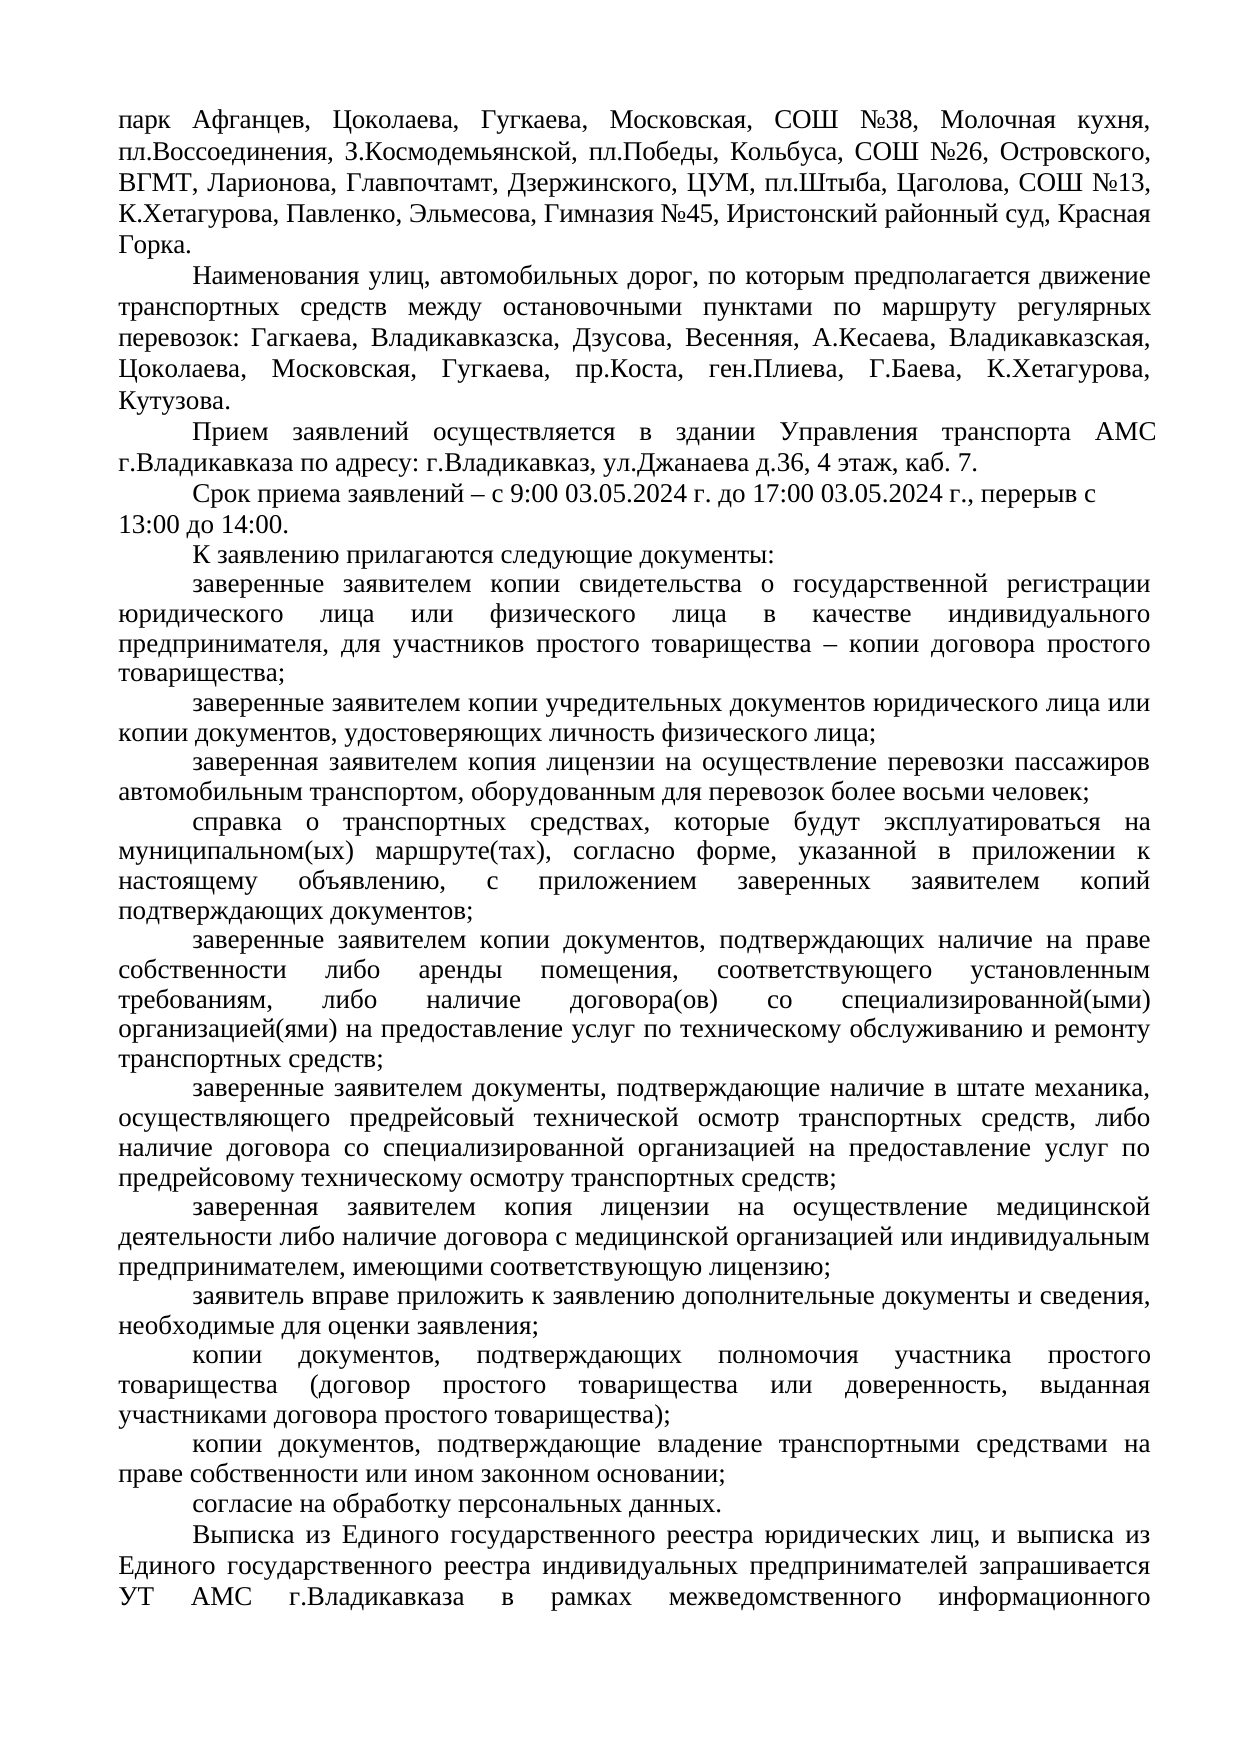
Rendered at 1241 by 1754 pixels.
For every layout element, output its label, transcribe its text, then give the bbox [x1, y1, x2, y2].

text согласие на обработку персональных данных. [118, 1488, 1152, 1518]
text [118, 1518, 1152, 1611]
text Срок приема заявлений – с 9:00 03.05.2024 г. до 17:00 03.05.2024 г., перерыв с 13:00 до 14:00. [118, 477, 1152, 539]
text заверенные заявителем копии документов, подтверждающих наличие на праве собственности либо аренды помещения, соответствующего установленным требованиям, либо наличие договора(ов) со специализированной(ыми) организацией(ями) на предоставление услуг по техническому обслуживанию и ремонту транспортных средств; [118, 925, 1152, 1073]
text Наименования улиц, автомобильных дорог, по которым предполагается движение транспортных средств между остановочными пунктами по маршруту регулярных перевозок: Гагкаева, Владикавказска, Дзусова, Весенняя, А.Кесаева, Владикавказская, Цоколаева, Московская, Гугкаева, пр.Коста, ген.Плиева, Г.Баева, К.Хетагурова, Кутузова. [118, 259, 1152, 415]
text заверенные заявителем документы, подтверждающие наличие в штате механика, осуществляющего предрейсовый технической осмотр транспортных средств, либо наличие договора со специализированной организацией на предоставление услуг по предрейсовому техническому осмотру транспортных средств; [118, 1073, 1152, 1192]
text копии документов, подтверждающие владение транспортными средствами на праве собственности или ином законном основании; [118, 1429, 1152, 1488]
text К заявлению прилагаются следующие документы: [118, 539, 1152, 569]
text заверенные заявителем копии учредительных документов юридического лица или копии документов, удостоверяющих личность физического лица; [118, 688, 1152, 747]
text заверенные заявителем копии свидетельства о государственной регистрации юридического лица или физического лица в качестве индивидуального предпринимателя, для участников простого товарищества – копии договора простого товарищества; [118, 569, 1152, 688]
text парк Афганцев, Цоколаева, Гугкаева, Московская, СОШ №38, Молочная кухня, пл.Воссоединения, З.Космодемьянской, пл.Победы, Кольбуса, СОШ №26, Островского, ВГМТ, Ларионова, Главпочтамт, Дзержинского, ЦУМ, пл.Штыба, Цаголова, СОШ №13, К.Хетагурова, Павленко, Эльмесова, Гимназия №45, Иристонский районный суд, Красная Горка. [118, 103, 1152, 259]
text заверенная заявителем копия лицензии на осуществление перевозки пассажиров автомобильным транспортом, оборудованным для перевозок более восьми человек; [118, 747, 1152, 806]
text Прием заявлений осуществляется в здании Управления транспорта АМС г.Владикавказа по адресу: г.Владикавказ, ул.Джанаева д.36, 4 этаж, каб. 7. [118, 415, 1158, 477]
text копии документов, подтверждающих полномочия участника простого товарищества (договор простого товарищества или доверенность, выданная участниками договора простого товарищества); [118, 1340, 1152, 1429]
text заверенная заявителем копия лицензии на осуществление медицинской деятельности либо наличие договора с медицинской организацией или индивидуальным предпринимателем, имеющими соответствующую лицензию; [118, 1192, 1152, 1281]
text справка о транспортных средствах, которые будут эксплуатироваться на муниципальном(ых) маршруте(тах), согласно форме, указанной в приложении к настоящему объявлению, с приложением заверенных заявителем копий подтверждающих документов; [118, 806, 1152, 925]
text заявитель вправе приложить к заявлению дополнительные документы и сведения, необходимые для оценки заявления; [118, 1281, 1152, 1340]
